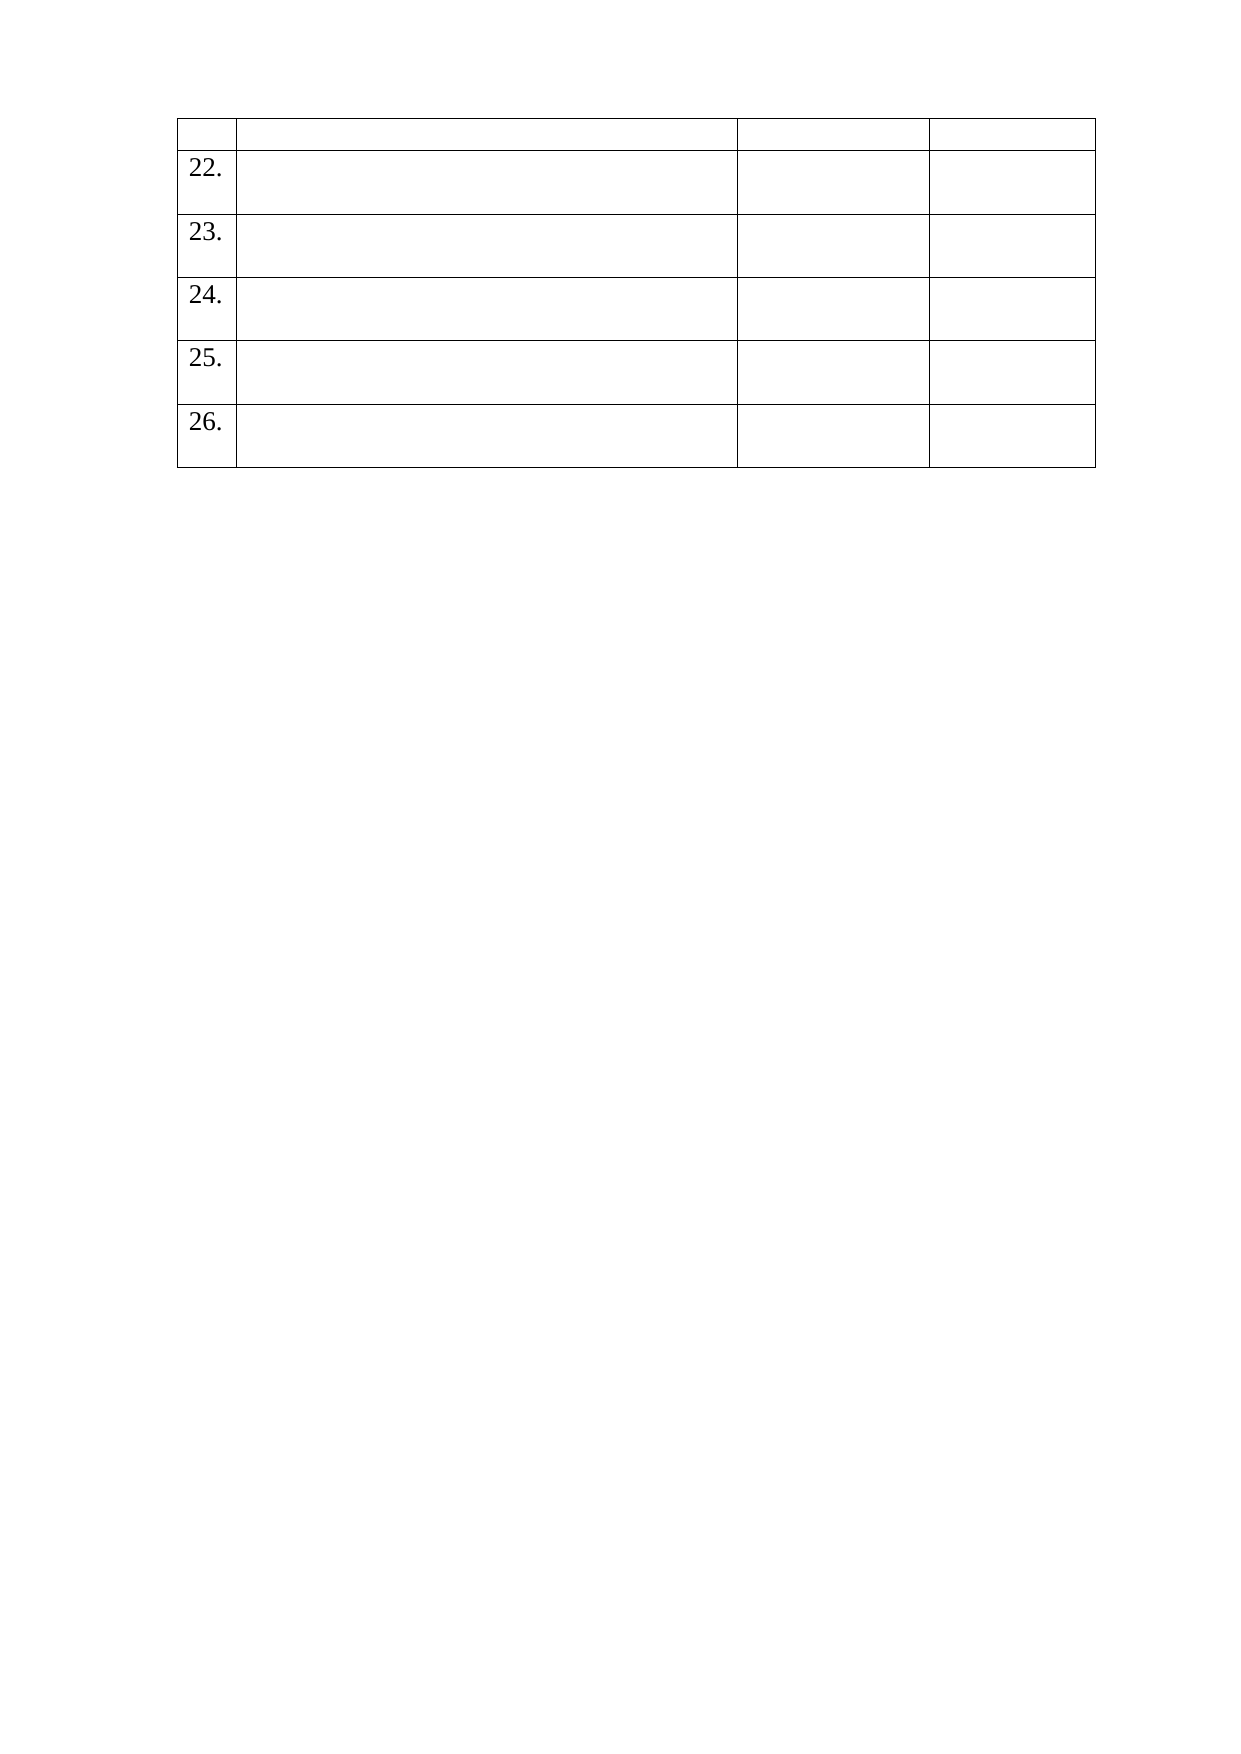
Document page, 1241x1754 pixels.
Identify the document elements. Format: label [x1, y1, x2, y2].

table_cell [930, 119, 1095, 150]
table_cell [178, 215, 236, 277]
table_cell [738, 278, 929, 340]
table_cell [738, 341, 929, 404]
table_cell [237, 341, 737, 404]
table_cell [178, 119, 236, 150]
table_cell [237, 151, 737, 214]
table_cell [738, 405, 929, 467]
table_cell [930, 151, 1095, 214]
table_cell [237, 278, 737, 340]
table_cell [930, 215, 1095, 277]
table_cell [930, 278, 1095, 340]
table_cell [930, 405, 1095, 467]
table_cell [178, 278, 236, 340]
table_cell [237, 119, 737, 150]
table_cell [930, 341, 1095, 404]
table_cell [237, 405, 737, 467]
table_cell [738, 215, 929, 277]
table_cell [738, 151, 929, 214]
table_cell [178, 151, 236, 214]
table_cell [178, 341, 236, 404]
table_cell [237, 215, 737, 277]
table_cell [178, 405, 236, 467]
table_cell [738, 119, 929, 150]
